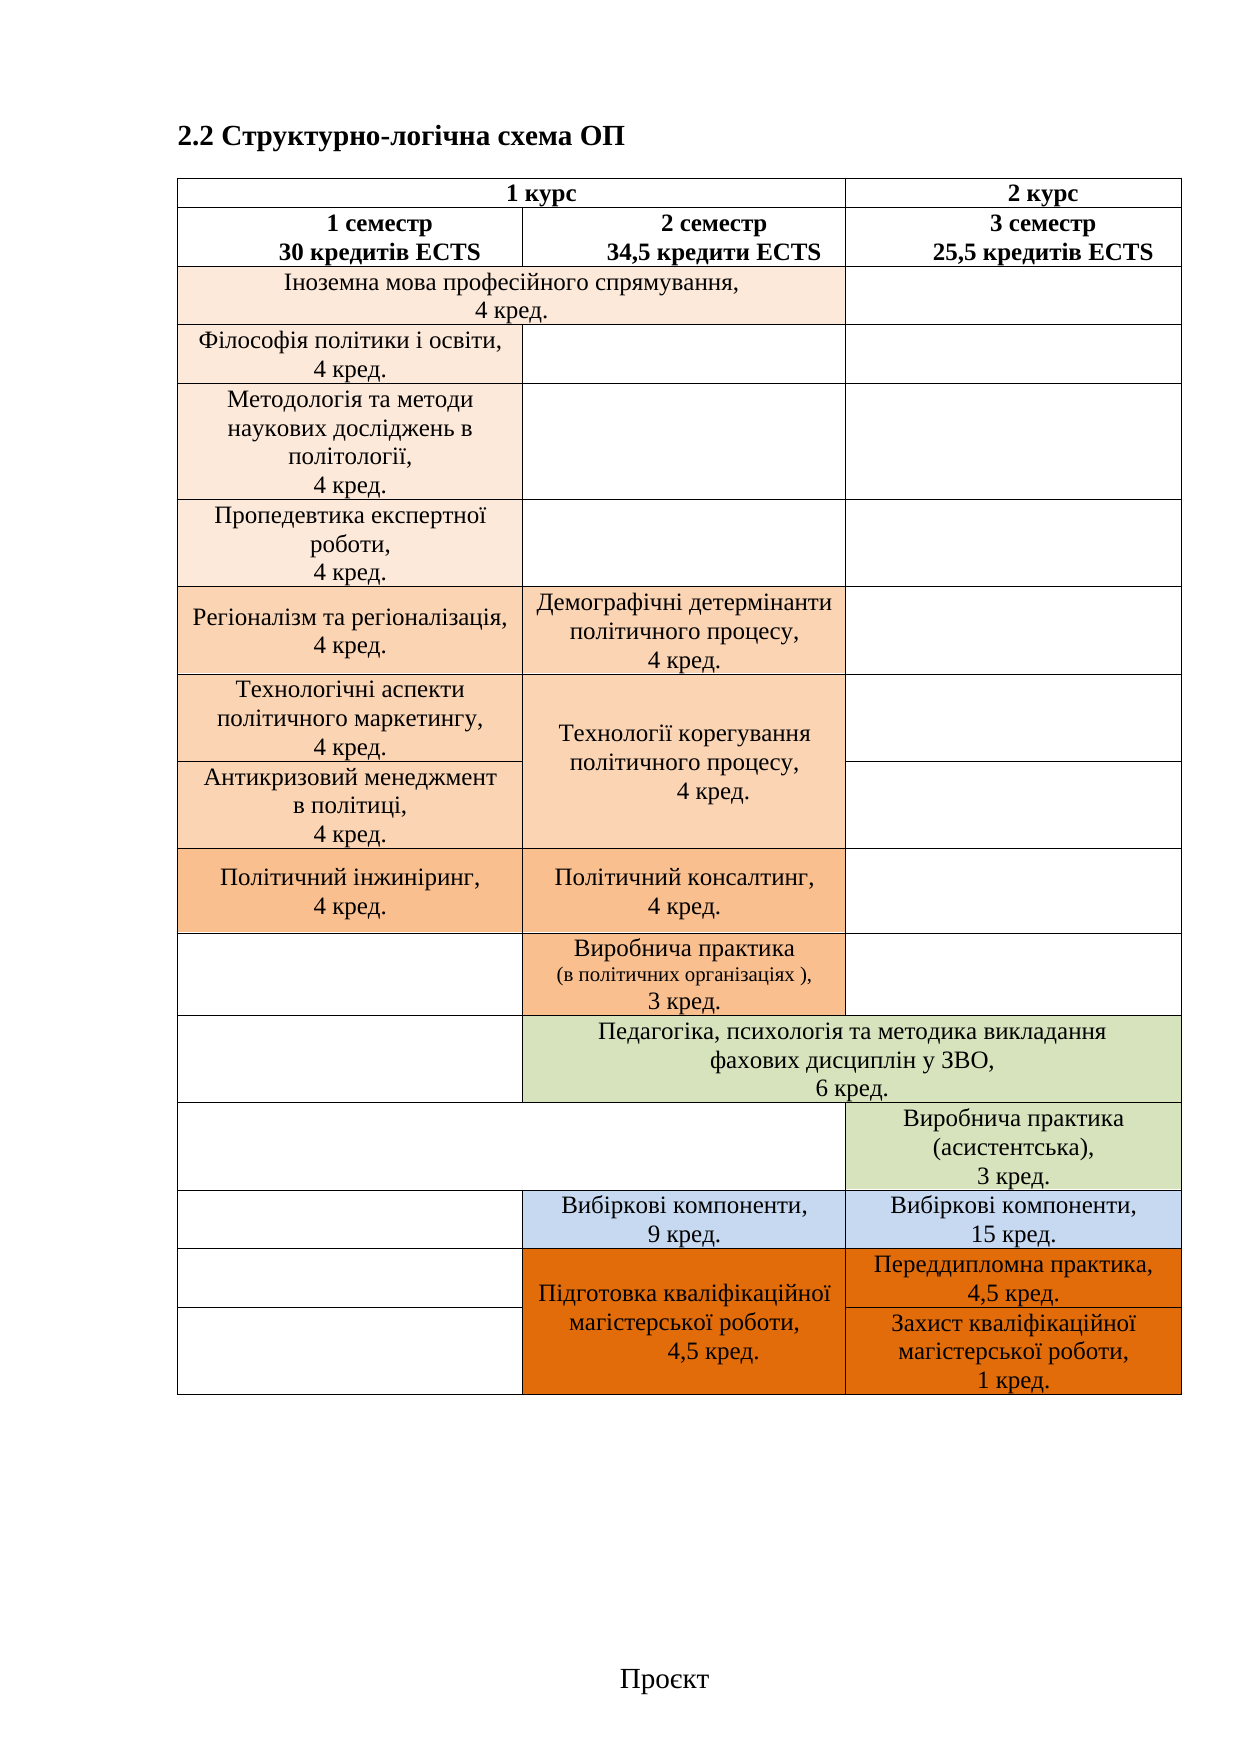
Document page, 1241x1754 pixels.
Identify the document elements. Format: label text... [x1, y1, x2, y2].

table_cell Методологія та методи наукових досліджень в політології, 4 кред. [178, 384, 522, 499]
table_header 1 курс [178, 179, 845, 207]
table_cell [846, 325, 1181, 383]
table_cell Політичний консалтинг, 4 кред. [523, 849, 845, 932]
table_cell Педагогіка, психологія та методика викладання фахових дисциплін у ЗВО, 6 кред. [523, 1016, 1181, 1102]
table_cell [178, 1191, 522, 1248]
table_cell [523, 325, 845, 383]
table_cell Філософія політики і освіти, 4 кред. [178, 325, 522, 383]
table_cell [846, 267, 1181, 324]
table_cell Вибіркові компоненти, 9 кред. [523, 1191, 845, 1248]
table_cell Пропедевтика експертної роботи, 4 кред. [178, 500, 522, 586]
table_cell [846, 384, 1181, 499]
table_cell Захист кваліфікаційної магістерської роботи, 1 кред. [846, 1308, 1181, 1394]
table_cell Технологічні аспекти політичного маркетингу, 4 кред. [178, 675, 522, 761]
table_cell [523, 500, 845, 586]
table_cell [178, 1016, 522, 1102]
table_cell 3 семестр 25,5 кредитів ECTS [846, 208, 1181, 266]
table_cell 2 семестр 34,5 кредити ECTS [523, 208, 845, 266]
table_cell Вибіркові компоненти, 15 кред. [846, 1191, 1181, 1248]
table_cell Переддипломна практика, 4,5 кред. [846, 1249, 1181, 1307]
table_cell Виробнича практика (асистентська), 3 кред. [846, 1103, 1181, 1189]
table_cell Виробнича практика (в політичних організаціях ), 3 кред. [523, 934, 845, 1015]
table_cell [178, 1249, 522, 1307]
table_cell Технології корегування політичного процесу, 4 кред. [523, 675, 845, 848]
table_cell Іноземна мова професійного спрямування, 4 кред. [178, 267, 845, 324]
table_cell [846, 849, 1181, 932]
table_cell [846, 934, 1181, 1015]
table_cell [178, 1103, 845, 1189]
table_cell [846, 762, 1181, 848]
table_cell 1 семестр 30 кредитів ECTS [178, 208, 522, 266]
table_cell [523, 384, 845, 499]
table_cell Політичний інжиніринг, 4 кред. [178, 849, 522, 932]
table_cell Антикризовий менеджмент в політиці, 4 кред. [178, 762, 522, 848]
table_cell Регіоналізм та регіоналізація, 4 кред. [178, 587, 522, 673]
text 2.2 Структурно-логічна схема ОП [177, 118, 1152, 152]
table_header 2 курс [846, 179, 1181, 207]
table_cell Підготовка кваліфікаційної магістерської роботи, 4,5 кред. [523, 1249, 845, 1394]
table_cell Демографічні детермінанти політичного процесу, 4 кред. [523, 587, 845, 673]
table_cell [846, 500, 1181, 586]
table_cell [846, 675, 1181, 761]
table_cell [846, 587, 1181, 673]
table_cell [178, 1308, 522, 1394]
table_cell [178, 934, 522, 1015]
